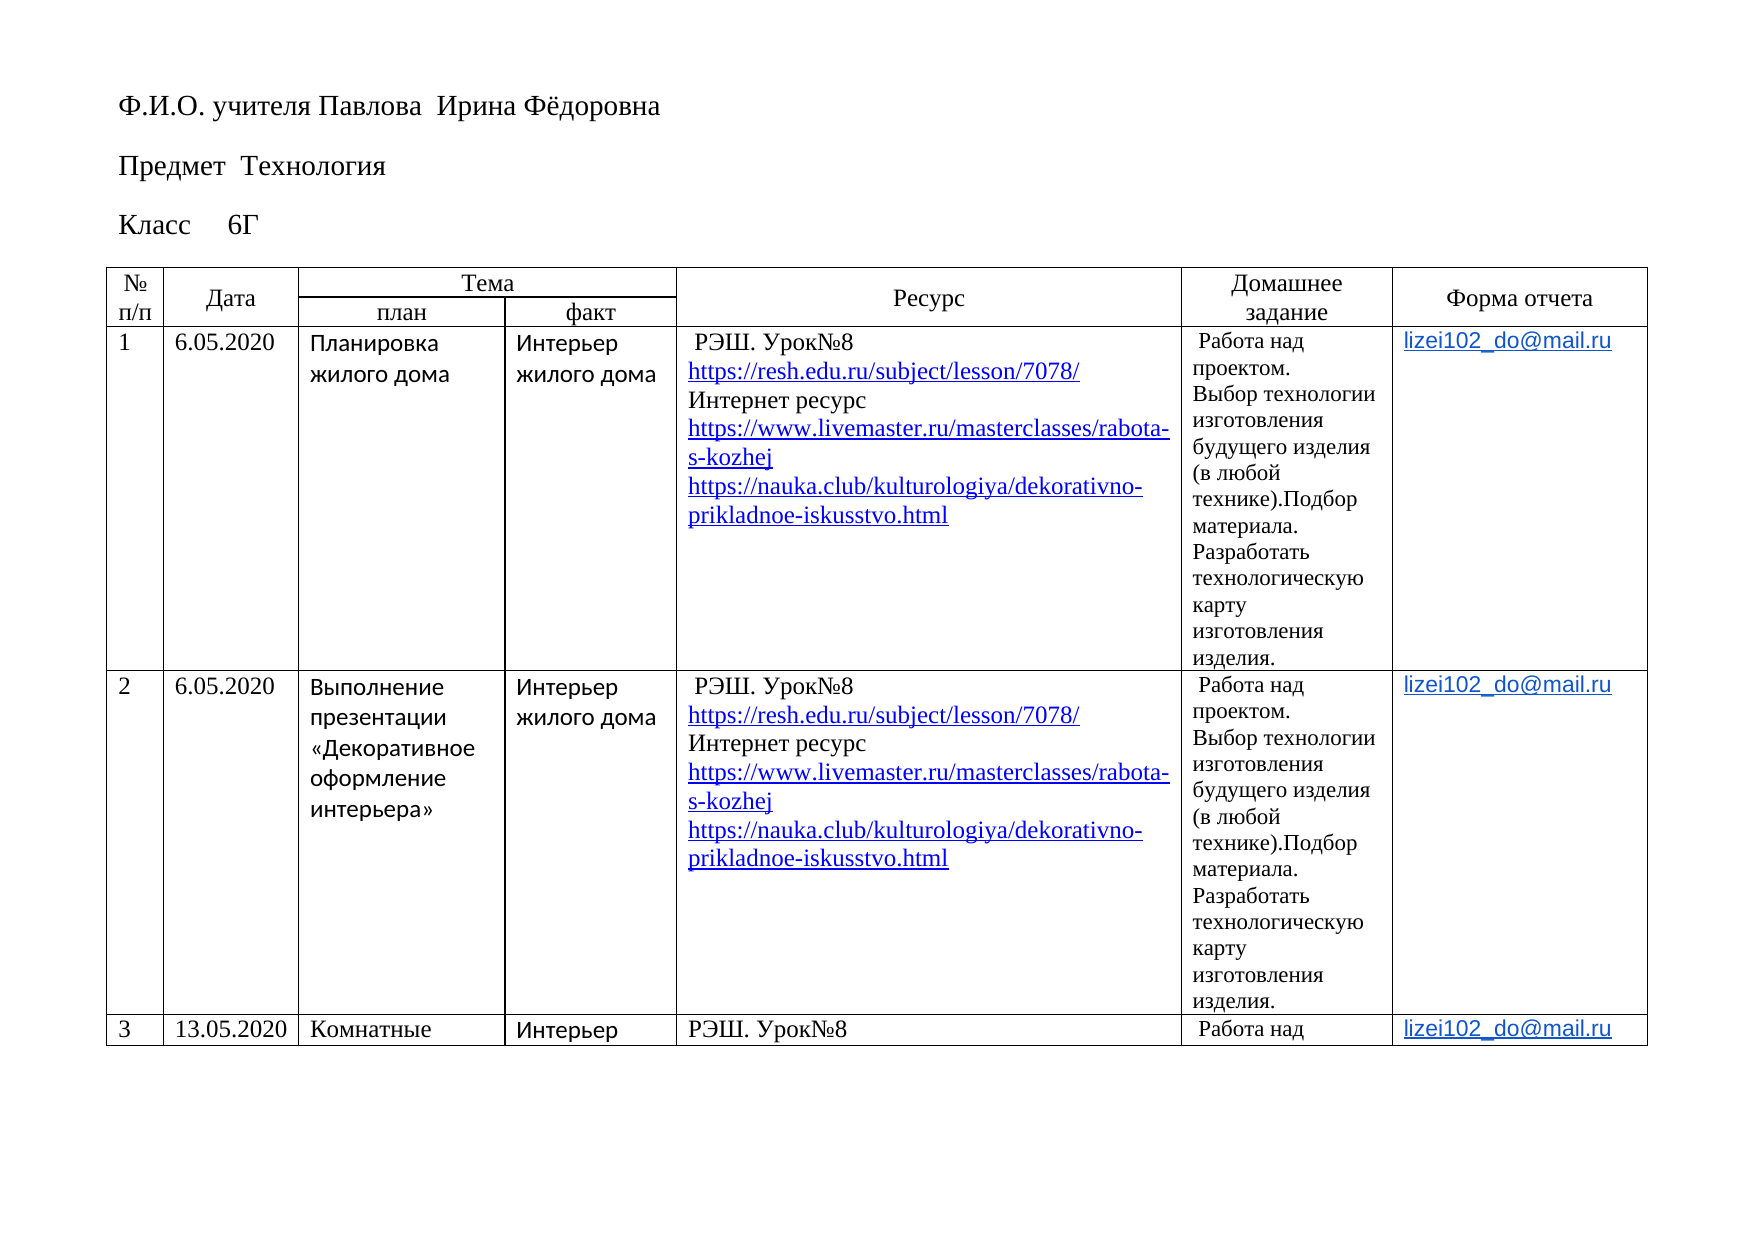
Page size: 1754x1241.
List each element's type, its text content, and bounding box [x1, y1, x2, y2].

table_header № п/п [107, 268, 163, 326]
table_cell Интерьер жилого дома [506, 671, 676, 1013]
table_cell 1 [107, 327, 163, 670]
table_cell факт [506, 298, 676, 326]
table_cell 6.05.2020 [164, 671, 298, 1013]
table_cell Выполнение презентации «Декоративное оформление интерьера» [299, 671, 504, 1013]
table_header Ресурс [677, 268, 1181, 326]
table_cell lizei102_do@mail.ru [1393, 671, 1647, 1013]
text Класс 6Г [118, 207, 1636, 241]
table_cell 2 [107, 671, 163, 1013]
table_header Форма отчета [1393, 268, 1647, 326]
table_header Тема [299, 268, 676, 296]
table_header Дата [164, 268, 298, 326]
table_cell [677, 1015, 1181, 1045]
table_cell план [299, 298, 504, 326]
text Предмет Технология [118, 148, 1636, 181]
table_cell Интерьер жилого дома [506, 327, 676, 670]
table_cell lizei102_do@mail.ru [1393, 1015, 1647, 1045]
table_cell lizei102_do@mail.ru [1393, 327, 1647, 670]
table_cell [506, 1015, 676, 1045]
table_cell Планировка жилого дома [299, 327, 504, 670]
table_cell 6.05.2020 [164, 327, 298, 670]
table_cell 3 [107, 1015, 163, 1045]
table_cell 13.05.2020 [164, 1015, 298, 1045]
text Ф.И.О. учителя Павлова Ирина Фёдоровна [118, 88, 1636, 122]
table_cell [1182, 1015, 1392, 1045]
table_header Домашнее задание [1182, 268, 1392, 326]
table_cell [299, 1015, 504, 1045]
